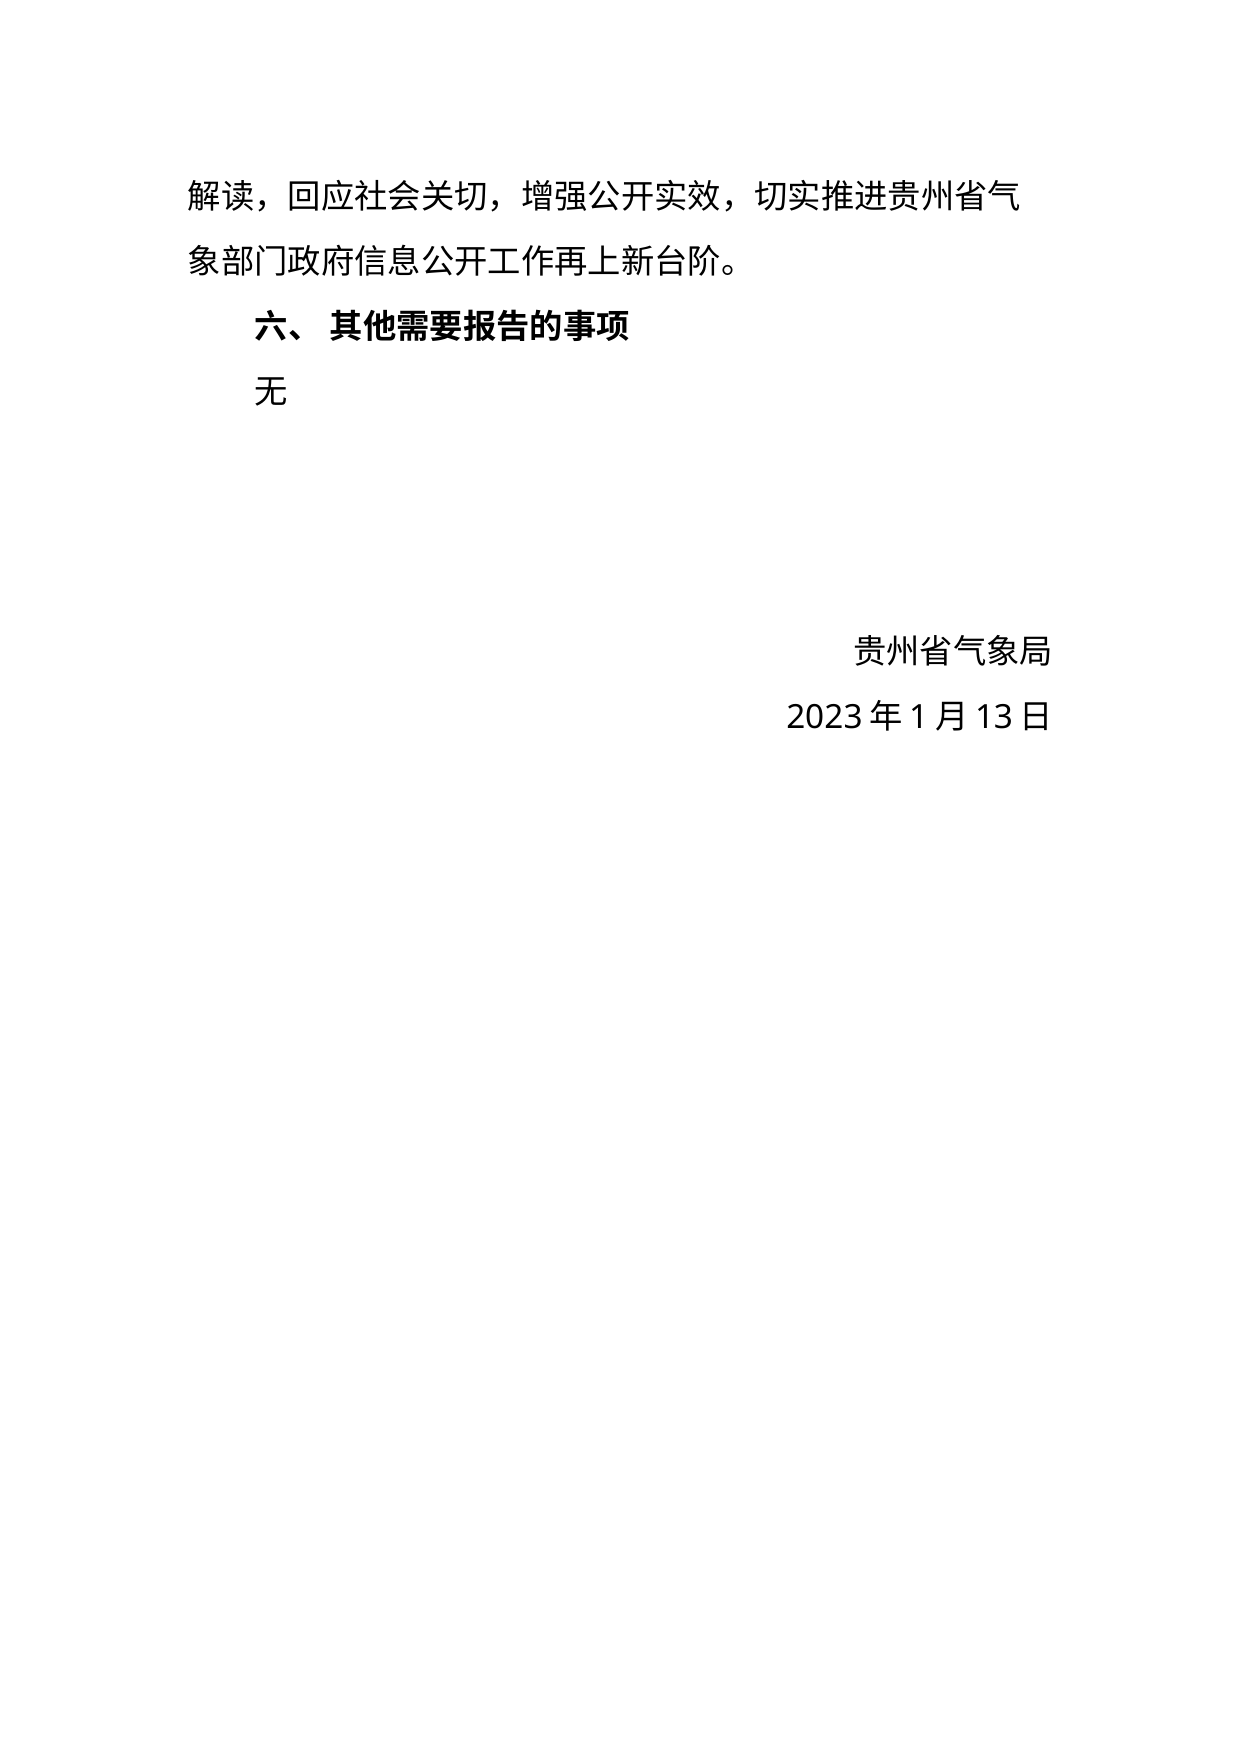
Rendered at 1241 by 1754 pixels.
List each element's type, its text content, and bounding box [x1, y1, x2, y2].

text 贵州省气象局 [187, 617, 1053, 682]
text 2023年1月13日 [187, 682, 1053, 747]
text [187, 162, 1053, 292]
list 其他需要报告的事项 [254, 292, 1053, 357]
text 无 [187, 357, 1053, 422]
